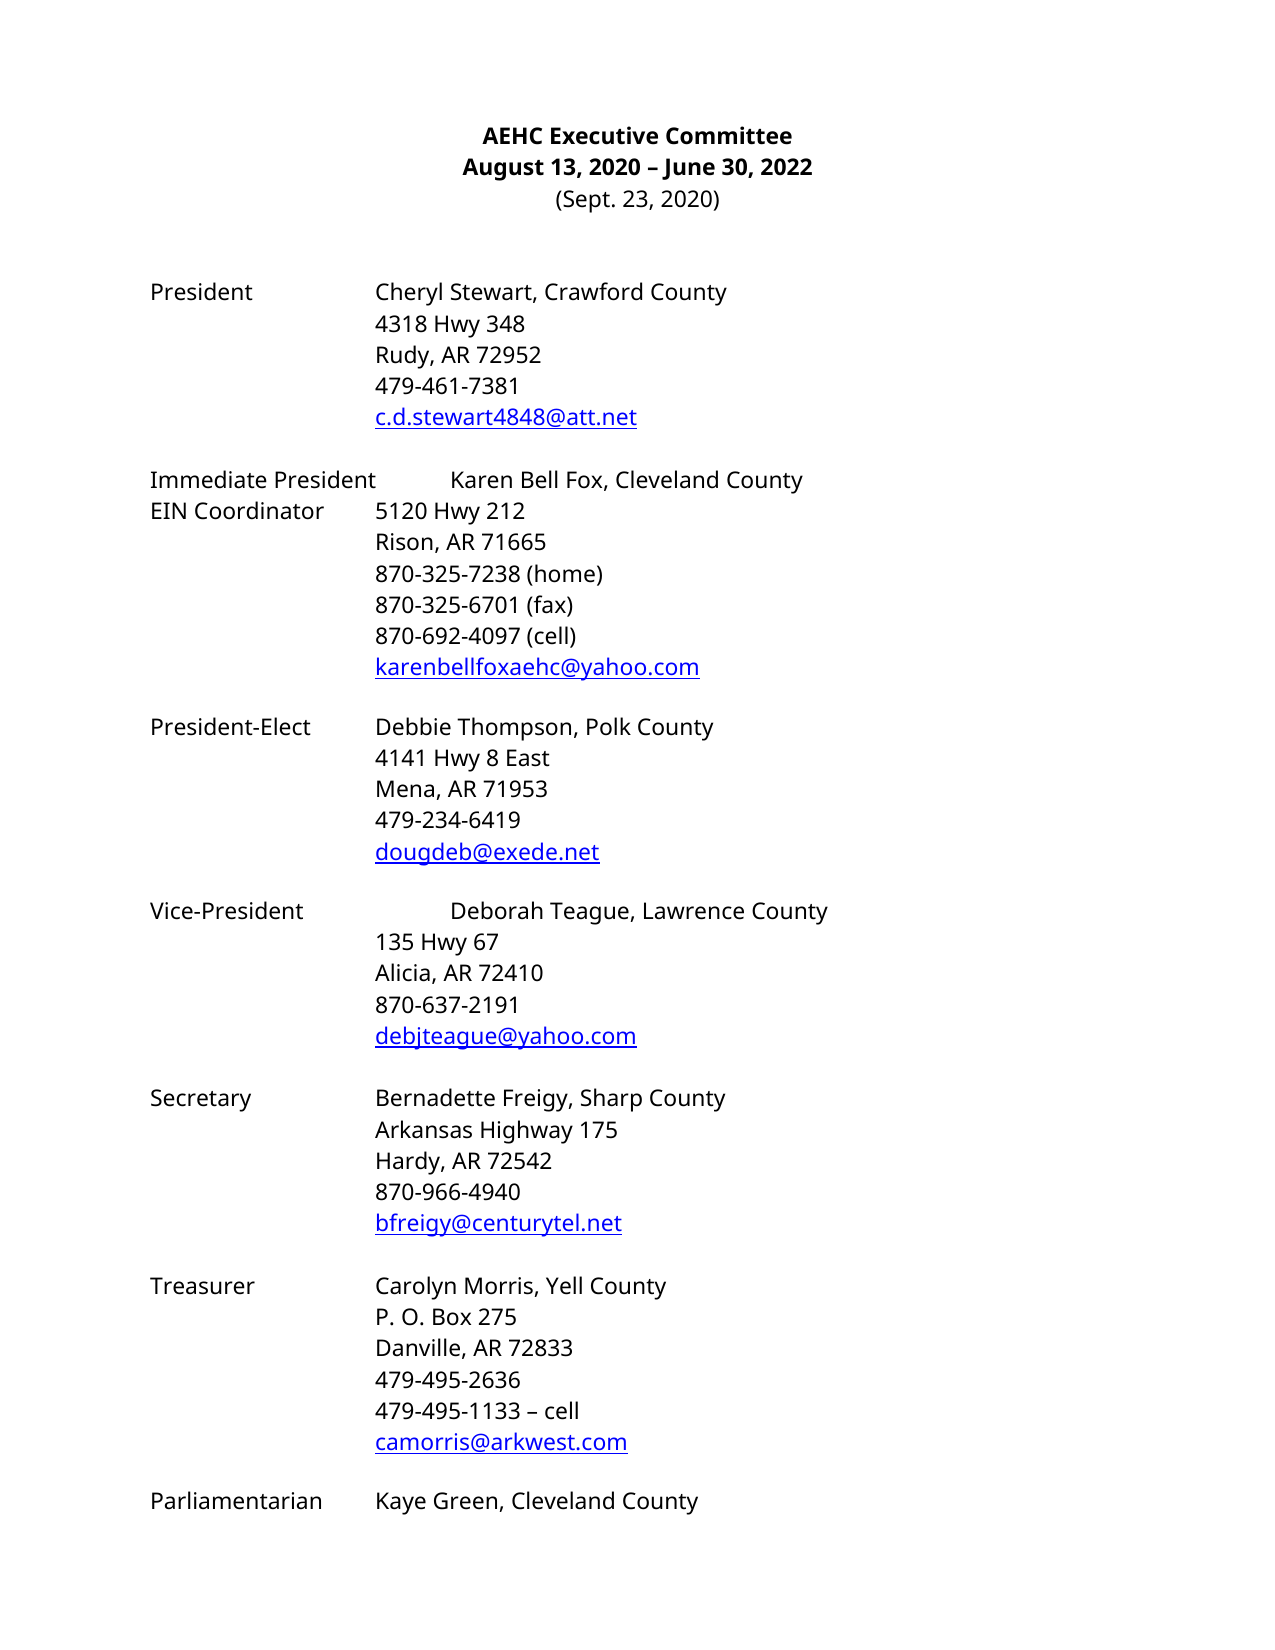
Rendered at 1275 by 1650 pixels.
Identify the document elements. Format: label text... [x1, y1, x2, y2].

text Danville, AR 72833 [150, 1332, 1125, 1363]
text President Cheryl Stewart, Crawford County [150, 276, 1125, 307]
text 479-495-1133 – cell [150, 1395, 1125, 1426]
text 870-637-2191 [300, 988, 1125, 1020]
text 135 Hwy 67 [300, 926, 1125, 957]
text 479-461-7381 [150, 370, 1125, 401]
text 870-325-7238 (home) [150, 557, 1125, 589]
text bfreigy@centurytel.net [150, 1207, 1125, 1238]
text karenbellfoxaehc@yahoo.com [150, 651, 1125, 682]
text EIN Coordinator 5120 Hwy 212 [150, 495, 1125, 526]
text 4318 Hwy 348 [150, 307, 1125, 339]
text Mena, AR 71953 [150, 773, 1125, 804]
text 4141 Hwy 8 East [150, 742, 1125, 773]
text Alicia, AR 72410 [300, 957, 1125, 988]
text AEHC Executive Committee [150, 120, 1125, 151]
text Immediate President Karen Bell Fox, Cleveland County [150, 464, 1125, 495]
text debjteague@yahoo.com [300, 1020, 1125, 1051]
text camorris@arkwest.com [150, 1426, 1125, 1457]
text 479-234-6419 [150, 804, 1125, 836]
text August 13, 2020 – June 30, 2022 [150, 151, 1125, 182]
text Treasurer Carolyn Morris, Yell County [150, 1270, 1125, 1301]
text 870-692-4097 (cell) [150, 620, 1125, 651]
text Rudy, AR 72952 [150, 339, 1125, 370]
text Rison, AR 71665 [150, 526, 1125, 557]
text 870-325-6701 (fax) [150, 589, 1125, 620]
text Vice-President Deborah Teague, Lawrence County [150, 895, 1125, 926]
text 870-966-4940 [150, 1176, 1125, 1207]
text Arkansas Highway 175 [150, 1113, 1125, 1145]
text c.d.stewart4848@att.net [150, 401, 1125, 432]
text 479-495-2636 [150, 1363, 1125, 1395]
text Secretary Bernadette Freigy, Sharp County [150, 1082, 1125, 1113]
text (Sept. 23, 2020) [150, 182, 1125, 214]
text dougdeb@exede.net [150, 836, 1125, 867]
text Hardy, AR 72542 [150, 1145, 1125, 1176]
text President-Elect Debbie Thompson, Polk County [150, 711, 1125, 742]
text Parliamentarian Kaye Green, Cleveland County [150, 1485, 1125, 1517]
text P. O. Box 275 [150, 1301, 1125, 1332]
